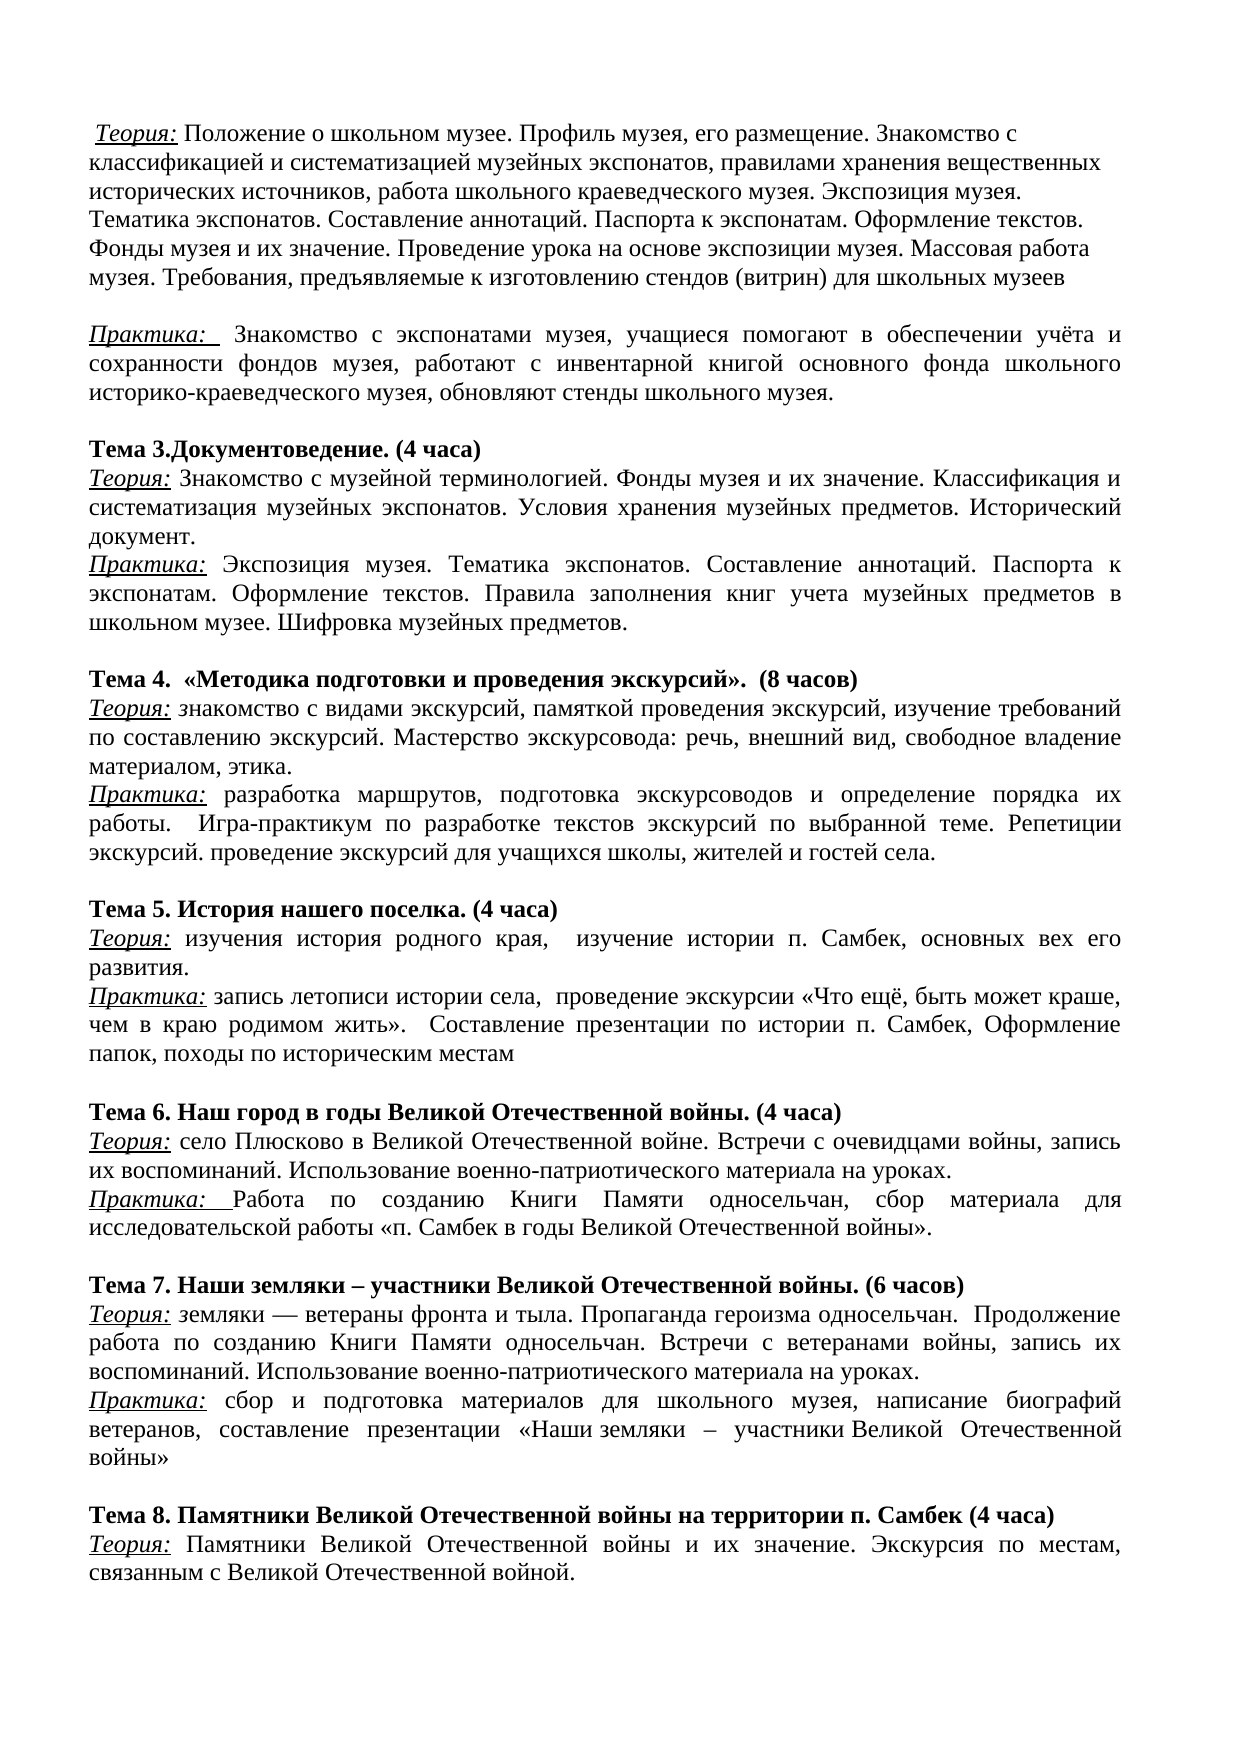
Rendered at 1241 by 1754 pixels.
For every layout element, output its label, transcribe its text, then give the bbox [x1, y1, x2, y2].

text Теория: Памятники Великой Отечественной войны и их значение. Экскурсия по местам, связанным с Великой Отечественной войной. [89, 1529, 1122, 1586]
text Теория: знакомство с видами экскурсий, памяткой проведения экскурсий, изучение требований по составлению экскурсий. Мастерство экскурсовода: речь, внешний вид, свободное владение материалом, этика. [89, 693, 1122, 779]
text Практика: Работа по созданию Книги Памяти односельчан, сбор материала для исследовательской работы «п. Самбек в годы Великой Отечественной войны». [89, 1184, 1122, 1241]
text Теория: земляки — ветераны фронта и тыла. Пропаганда героизма односельчан. Продолжение работа по созданию Книги Памяти односельчан. Встречи с ветеранами войны, запись их воспоминаний. Использование военно-патриотического материала на уроках. [89, 1299, 1122, 1385]
text Тема 7. Наши земляки – участники Великой Отечественной войны. (6 часов) [89, 1270, 1122, 1299]
text Теория: село Плюсково в Великой Отечественной войне. Встречи с очевидцами войны, запись их воспоминаний. Использование военно-патриотического материала на уроках. [89, 1126, 1122, 1184]
text Теория: Положение о школьном музее. Профиль музея, его размещение. Знакомство с классификацией и систематизацией музейных экспонатов, правилами хранения вещественных исторических источников, работа школьного краеведческого музея. Экспозиция музея. Тематика экспонатов. Составление аннотаций. Паспорта к экспонатам. Оформление текстов. Фонды музея и их значение. Проведение урока на основе экспозиции музея. Массовая работа музея. Требования, предъявляемые к изготовлению стендов (витрин) для школьных музеев [89, 118, 1122, 291]
text Тема 3.Документоведение. (4 часа) [89, 434, 1122, 463]
text Практика: сбор и подготовка материалов для школьного музея, написание биографий ветеранов, составление презентации «Наши земляки – участники Великой Отечественной войны» [89, 1385, 1122, 1471]
text Теория: Знакомство с музейной терминологией. Фонды музея и их значение. Классификация и систематизация музейных экспонатов. Условия хранения музейных предметов. Исторический документ. [89, 463, 1122, 549]
text Практика: Знакомство с экспонатами музея, учащиеся помогают в обеспечении учёта и сохранности фондов музея, работают с инвентарной книгой основного фонда школьного историко-краеведческого музея, обновляют стенды школьного музея. [89, 319, 1122, 406]
text Тема 4. «Методика подготовки и проведения экскурсий». (8 часов) [89, 664, 1122, 693]
text Практика: Экспозиция музея. Тематика экспонатов. Составление аннотаций. Паспорта к экспонатам. Оформление текстов. Правила заполнения книг учета музейных предметов в школьном музее. Шифровка музейных предметов. [89, 549, 1122, 636]
text Практика: разработка маршрутов, подготовка экскурсоводов и определение порядка их работы. Игра-практикум по разработке текстов экскурсий по выбранной теме. Репетиции экскурсий. проведение экскурсий для учащихся школы, жителей и гостей села. [89, 779, 1122, 866]
text Тема 5. История нашего поселка. (4 часа) [89, 894, 1122, 923]
text Теория: изучения история родного края, изучение истории п. Самбек, основных вех его развития. [89, 923, 1122, 981]
text Тема 6. Наш город в годы Великой Отечественной войны. (4 часа) [89, 1097, 1122, 1126]
text Практика: запись летописи истории села, проведение экскурсии «Что ещё, быть может краше, чем в краю родимом жить». Составление презентации по истории п. Самбек, Оформление папок, походы по историческим местам [89, 981, 1122, 1067]
text Тема 8. Памятники Великой Отечественной войны на территории п. Самбек (4 часа) [89, 1500, 1122, 1529]
